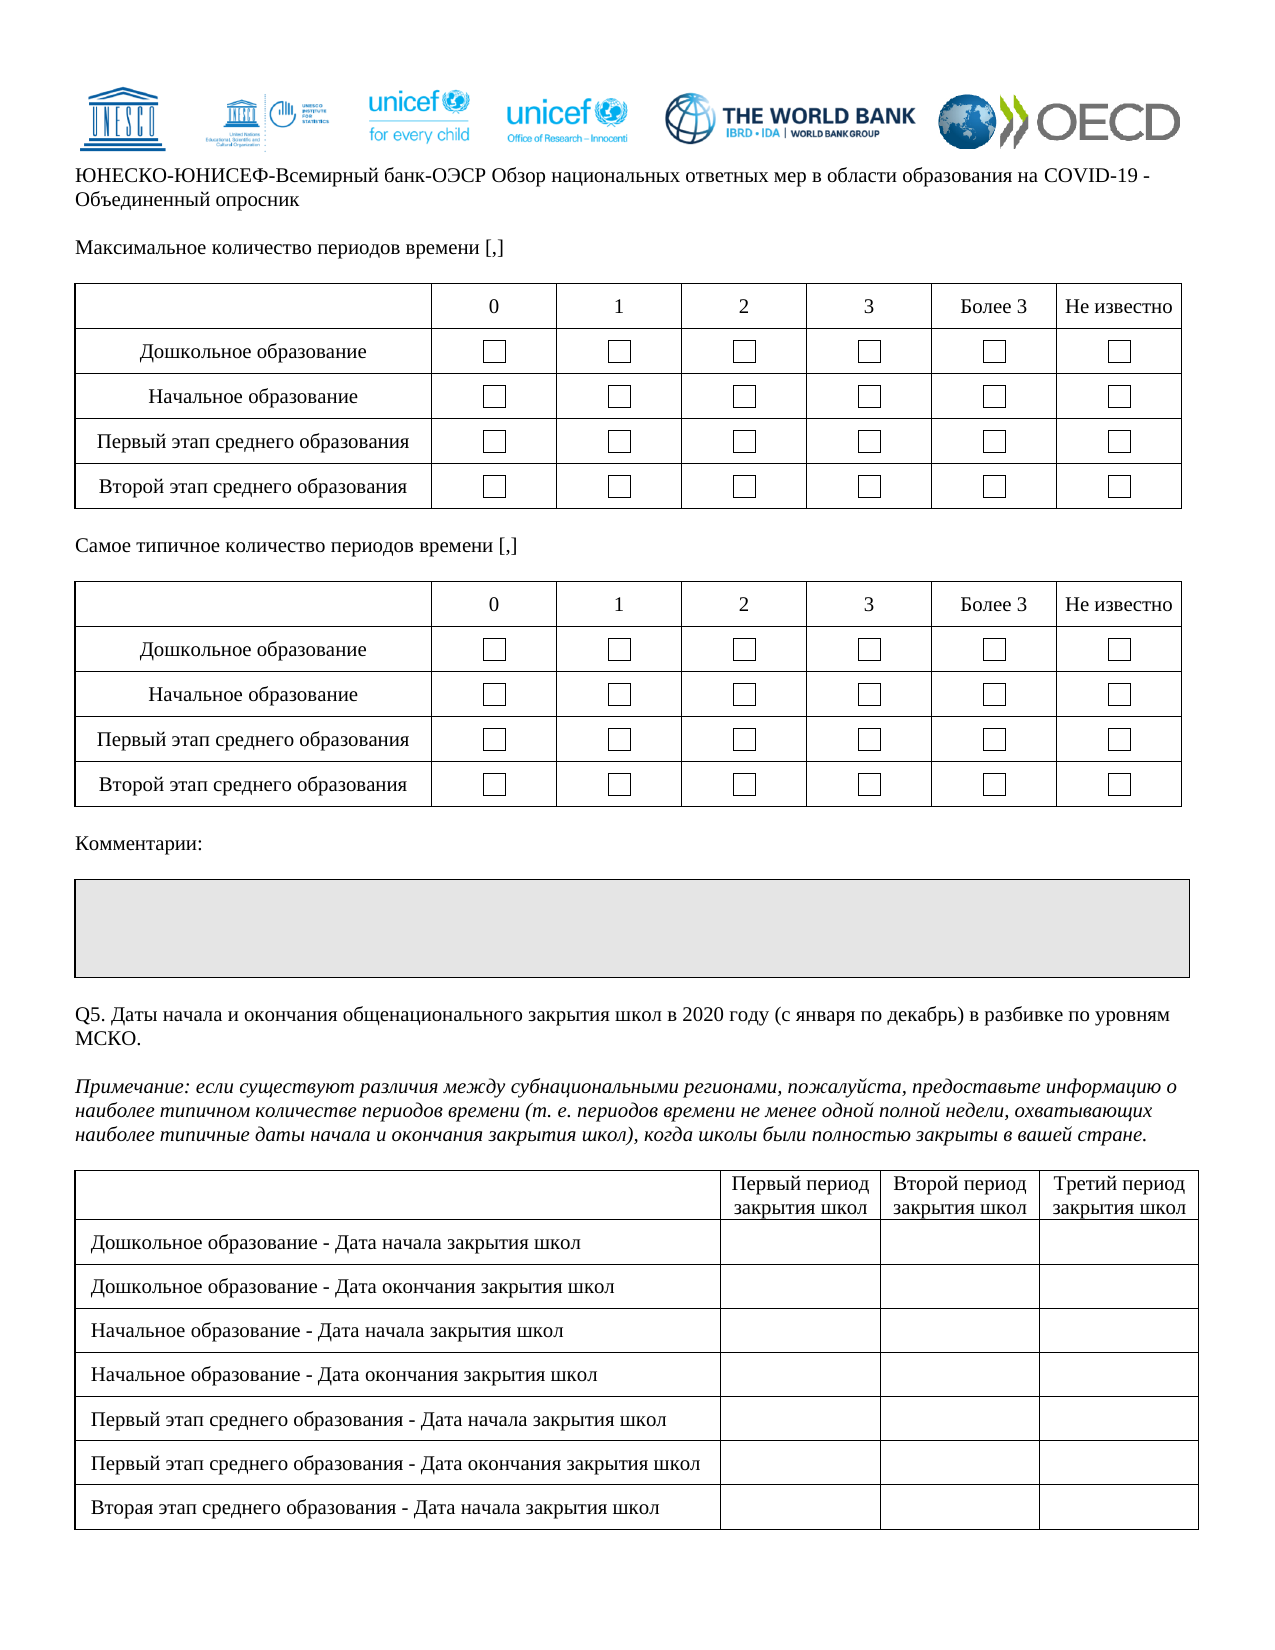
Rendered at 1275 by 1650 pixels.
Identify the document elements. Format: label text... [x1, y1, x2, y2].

table_header Третий период закрытия школ [1040, 1171, 1198, 1219]
table_cell [557, 419, 681, 463]
table_cell [1057, 419, 1181, 463]
table_cell [881, 1353, 1039, 1396]
text Примечание: если существуют различия между субнациональными регионами, пожалуйста, предоставьте информацию о наиболее типичном количестве периодов времени (т. е. периодов времени не менее одной полной недели, охватывающих наиболее типичные даты начала и окончания закрытия школ), когда школы были полностью закрыты в вашей стране. [75, 1074, 1200, 1146]
table_cell [721, 1397, 880, 1440]
table_header Не известно [1057, 284, 1181, 328]
table_cell Первый этап среднего образования [76, 717, 431, 761]
table_cell [1057, 717, 1181, 761]
table_cell [1040, 1485, 1198, 1528]
table_cell Начальное образование - Дата начала закрытия школ [76, 1309, 720, 1352]
table_cell [682, 374, 806, 418]
table_cell [932, 374, 1056, 418]
table_cell Первый этап среднего образования [76, 419, 431, 463]
table_cell Дошкольное образование [76, 627, 431, 671]
table_cell [932, 627, 1056, 671]
table_cell [432, 419, 556, 463]
table_cell [807, 464, 931, 508]
table_cell [807, 374, 931, 418]
table_cell [1040, 1441, 1198, 1484]
table_cell [557, 762, 681, 806]
table_cell [1040, 1353, 1198, 1396]
table_cell [1057, 329, 1181, 373]
table_cell [807, 717, 931, 761]
table_header [76, 880, 1189, 977]
table_cell Второй этап среднего образования [76, 762, 431, 806]
table_cell [807, 762, 931, 806]
table_cell [721, 1220, 880, 1263]
table_cell [807, 672, 931, 716]
table_header 0 [432, 582, 556, 626]
table_header Второй период закрытия школ [881, 1171, 1039, 1219]
table_cell [682, 672, 806, 716]
table_cell Дошкольное образование - Дата окончания закрытия школ [76, 1265, 720, 1308]
table_cell [807, 419, 931, 463]
table_cell [1057, 762, 1181, 806]
table_cell [682, 762, 806, 806]
table_header [76, 582, 431, 626]
table_cell [432, 464, 556, 508]
table_cell Начальное образование - Дата окончания закрытия школ [76, 1353, 720, 1396]
table_cell Первый этап среднего образования - Дата начала закрытия школ [76, 1397, 720, 1440]
table_header 2 [682, 582, 806, 626]
table_cell [807, 627, 931, 671]
table_cell [432, 717, 556, 761]
table_cell [682, 717, 806, 761]
text Q5. Даты начала и окончания общенационального закрытия школ в 2020 году (с января по декабрь) в разбивке по уровням МСКО. [75, 1002, 1200, 1050]
table_cell [932, 464, 1056, 508]
table_cell [807, 329, 931, 373]
table_cell [682, 419, 806, 463]
table_header 0 [432, 284, 556, 328]
table_cell [881, 1220, 1039, 1263]
table_cell [557, 672, 681, 716]
table_cell [432, 672, 556, 716]
table_cell [932, 762, 1056, 806]
table_header 2 [682, 284, 806, 328]
table_cell Начальное образование [76, 374, 431, 418]
table_cell [1040, 1397, 1198, 1440]
text Самое типичное количество периодов времени [,] [75, 533, 1200, 557]
table_cell Дошкольное образование [76, 329, 431, 373]
table_cell [682, 329, 806, 373]
table_cell [557, 329, 681, 373]
text Максимальное количество периодов времени [,] [75, 235, 1200, 259]
table_cell Вторая этап среднего образования - Дата начала закрытия школ [76, 1485, 720, 1528]
table_cell [557, 464, 681, 508]
table_cell [932, 329, 1056, 373]
table_cell [682, 627, 806, 671]
table_cell [932, 717, 1056, 761]
table_header 1 [557, 582, 681, 626]
table_header 3 [807, 284, 931, 328]
table_cell [557, 717, 681, 761]
table_cell [881, 1485, 1039, 1528]
table_cell [1040, 1220, 1198, 1263]
table_header 3 [807, 582, 931, 626]
table_cell [432, 329, 556, 373]
table_header Более 3 [932, 582, 1056, 626]
table_cell [721, 1441, 880, 1484]
table_cell [1057, 672, 1181, 716]
table_cell [1057, 374, 1181, 418]
table_cell [1057, 627, 1181, 671]
table_cell Начальное образование [76, 672, 431, 716]
table_cell [1057, 464, 1181, 508]
table_cell [881, 1309, 1039, 1352]
table_header Первый период закрытия школ [721, 1171, 880, 1219]
table_cell [932, 672, 1056, 716]
table_cell [432, 762, 556, 806]
table_cell [1040, 1309, 1198, 1352]
table_cell [721, 1309, 880, 1352]
table_cell [881, 1441, 1039, 1484]
table_header Более 3 [932, 284, 1056, 328]
table_cell Первый этап среднего образования - Дата окончания закрытия школ [76, 1441, 720, 1484]
table_cell [432, 627, 556, 671]
picture [75, 75, 1200, 163]
table_cell [721, 1353, 880, 1396]
text Комментарии: [75, 831, 1200, 855]
table_cell [1040, 1265, 1198, 1308]
table_cell [721, 1265, 880, 1308]
table_header Не известно [1057, 582, 1181, 626]
table_cell Дошкольное образование - Дата начала закрытия школ [76, 1220, 720, 1263]
table_cell [557, 627, 681, 671]
table_header [76, 1171, 720, 1219]
table_cell [721, 1485, 880, 1528]
table_header [76, 284, 431, 328]
table_cell [932, 419, 1056, 463]
table_cell [682, 464, 806, 508]
table_cell Второй этап среднего образования [76, 464, 431, 508]
table_cell [881, 1397, 1039, 1440]
table_cell [432, 374, 556, 418]
table_cell [557, 374, 681, 418]
table_cell [881, 1265, 1039, 1308]
table_header 1 [557, 284, 681, 328]
